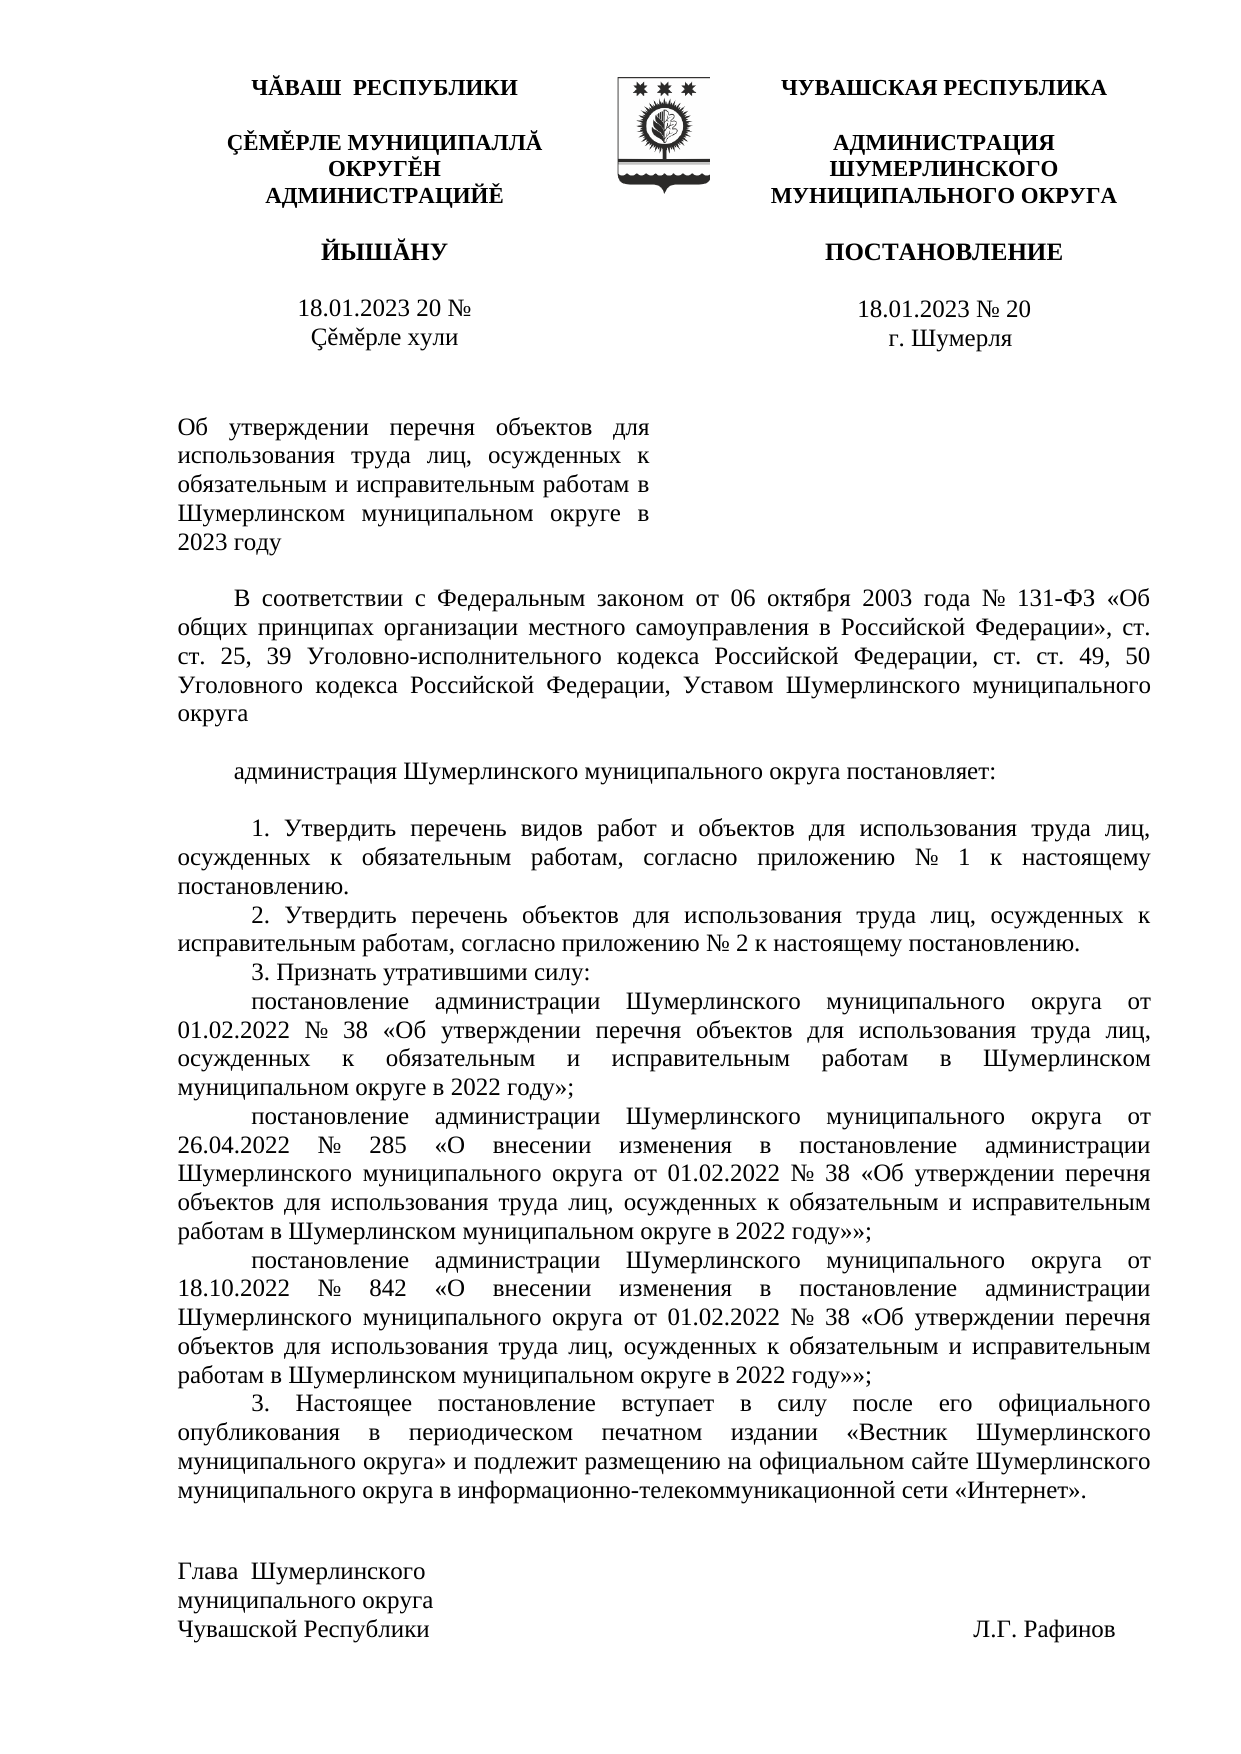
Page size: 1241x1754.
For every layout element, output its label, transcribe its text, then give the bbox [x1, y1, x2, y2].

table_cell ÇĚМĚРЛЕ МУНИЦИПАЛЛĂ ОКРУГĔН АДМИНИСТРАЦИЙĚ ЙЫШĂНУ 18.01.2023 20 № Çěмěрле хули [166, 129, 603, 383]
text постановление администрации Шумерлинского муниципального округа от 18.10.2022 № 842 «О внесении изменения в постановление администрации Шумерлинского муниципального округа от 01.02.2022 № 38 «Об утверждении перечня объектов для использования труда лиц, осужденных к обязательным и исправительным работам в Шумерлинском муниципальном округе в 2022 году»»; [177, 1245, 1152, 1388]
table_header [603, 74, 725, 383]
text постановление администрации Шумерлинского муниципального округа от 01.02.2022 № 38 «Об утверждении перечня объектов для использования труда лиц, осужденных к обязательным и исправительным работам в Шумерлинском муниципальном округе в 2022 году»; [177, 986, 1152, 1101]
table_header ЧĂВАШ РЕСПУБЛИКИ [166, 74, 603, 129]
text В соответствии с Федеральным законом от 06 октября 2003 года № 131-ФЗ «Об общих принципах организации местного самоуправления в Российской Федерации», ст. ст. 25, 39 Уголовно-исполнительного кодекса Российской Федерации, ст. ст. 49, 50 Уголовного кодекса Российской Федерации, Уставом Шумерлинского муниципального округа [177, 583, 1152, 727]
text администрация Шумерлинского муниципального округа постановляет: [177, 756, 1152, 785]
text постановление администрации Шумерлинского муниципального округа от 26.04.2022 № 285 «О внесении изменения в постановление администрации Шумерлинского муниципального округа от 01.02.2022 № 38 «Об утверждении перечня объектов для использования труда лиц, осужденных к обязательным и исправительным работам в Шумерлинском муниципальном округе в 2022 году»»; [177, 1101, 1152, 1245]
table_header ЧУВАШСКАЯ РЕСПУБЛИКА [725, 74, 1163, 129]
text 3. Признать утратившими силу: [177, 957, 1152, 986]
list 3. Настоящее постановление вступает в силу после его официального опубликования в периодическом печатном издании «Вестник Шумерлинского муниципального округа» и подлежит размещению на официальном сайте Шумерлинского муниципального округа в информационно-телекоммуникационной сети «Интернет». [177, 1388, 1152, 1503]
text 2. Утвердить перечень объектов для использования труда лиц, осужденных к исправительным работам, согласно приложению № 2 к настоящему постановлению. [177, 900, 1152, 957]
text муниципального округа [177, 1585, 1152, 1614]
text Глава Шумерлинского [177, 1556, 1152, 1585]
text Чувашской Республики Л.Г. Рафинов [177, 1614, 1152, 1643]
text 1. Утвердить перечень видов работ и объектов для использования труда лиц, осужденных к обязательным работам, согласно приложению № 1 к настоящему постановлению. [177, 813, 1152, 900]
table_cell АДМИНИСТРАЦИЯ ШУМЕРЛИНСКОГО МУНИЦИПАЛЬНОГО ОКРУГА ПОСТАНОВЛЕНИЕ 18.01.2023 № 20 г. Шумерля [725, 129, 1163, 383]
title Об утверждении перечня объектов для использования труда лиц, осужденных к обязательным и исправительным работам в Шумерлинском муниципальном округе в 2023 году [177, 412, 650, 555]
